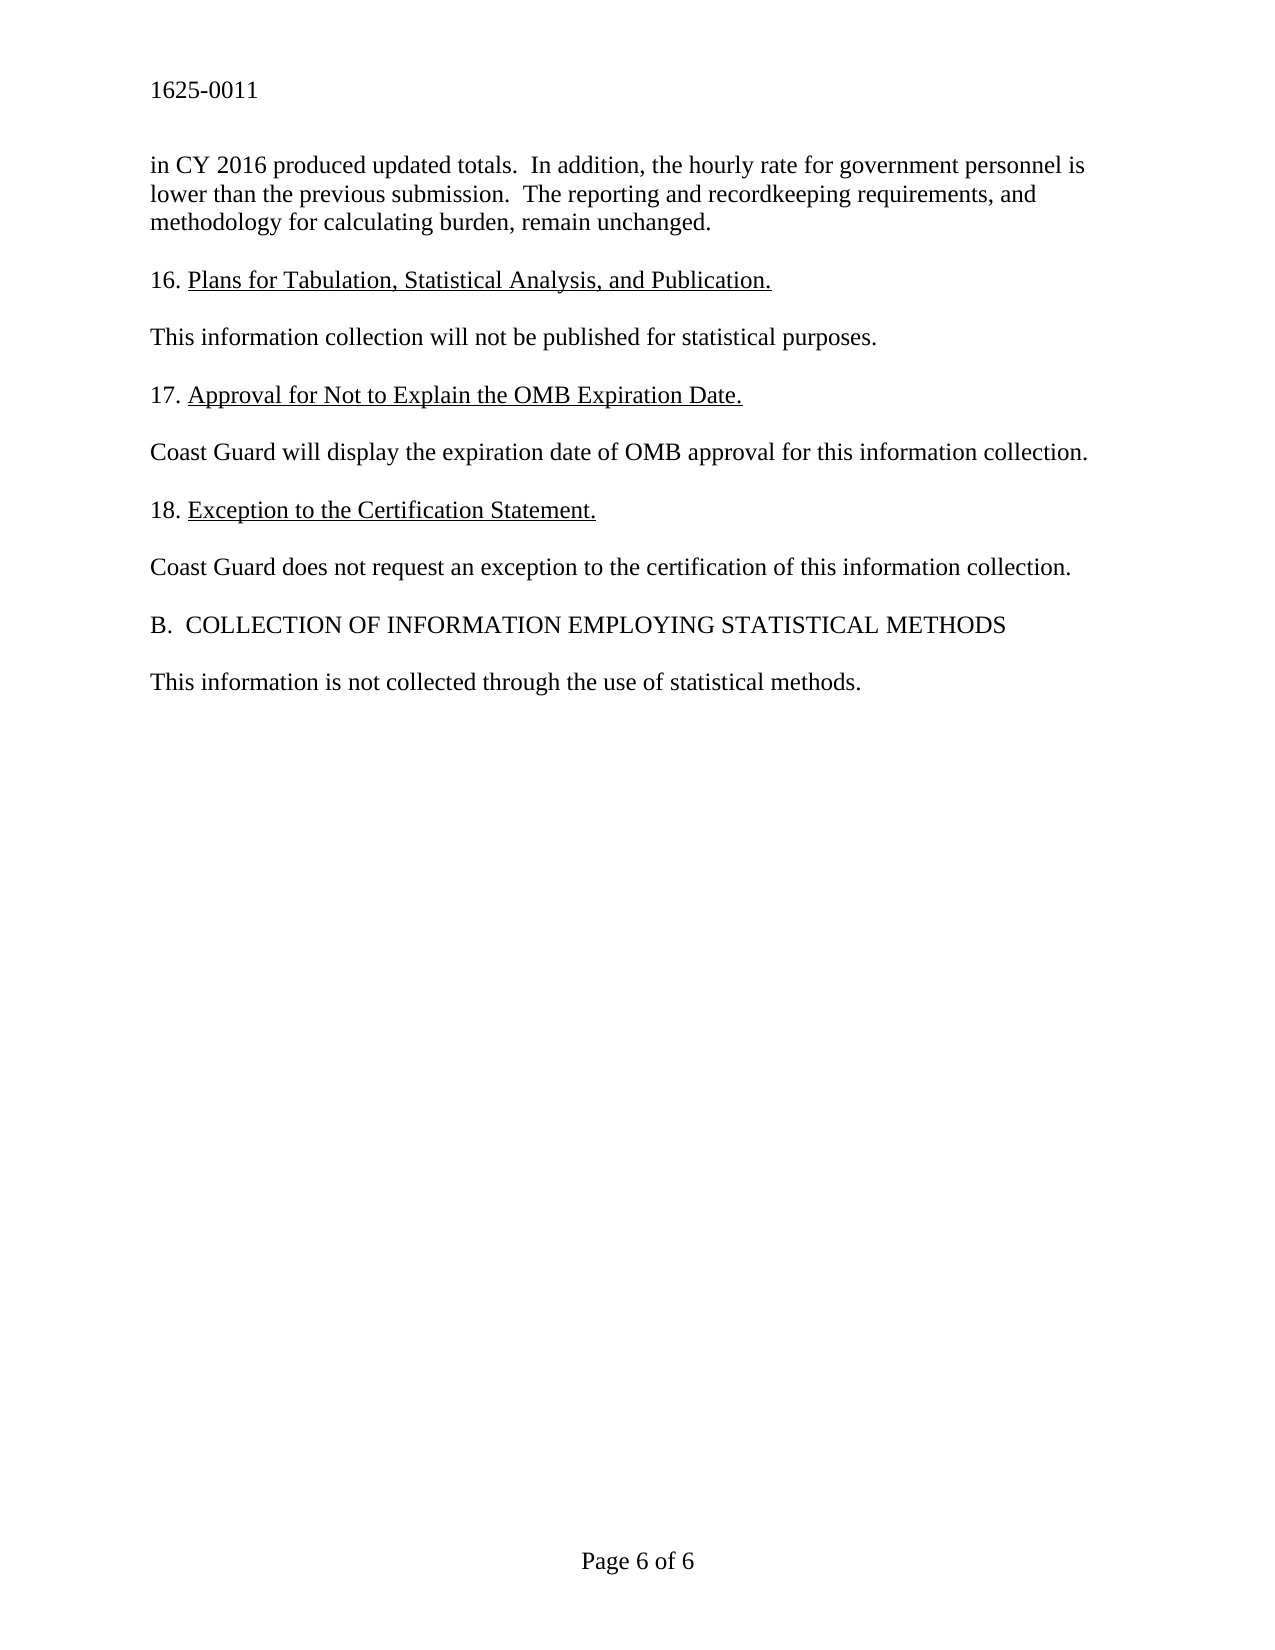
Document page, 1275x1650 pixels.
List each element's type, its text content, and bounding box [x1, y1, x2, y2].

text 18. Exception to the Certification Statement. [150, 495, 1125, 524]
text This information collection will not be published for statistical purposes. [150, 322, 1125, 351]
text This information is not collected through the use of statistical methods. [150, 667, 1125, 696]
text 16. Plans for Tabulation, Statistical Analysis, and Publication. [150, 265, 1125, 294]
text B. COLLECTION OF INFORMATION EMPLOYING STATISTICAL METHODS [150, 610, 1125, 639]
text 17. Approval for Not to Explain the OMB Expiration Date. [150, 380, 1125, 409]
text Coast Guard will display the expiration date of OMB approval for this information collection. [150, 437, 1125, 466]
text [150, 150, 1125, 236]
text Coast Guard does not request an exception to the certification of this information collection. [150, 552, 1125, 581]
